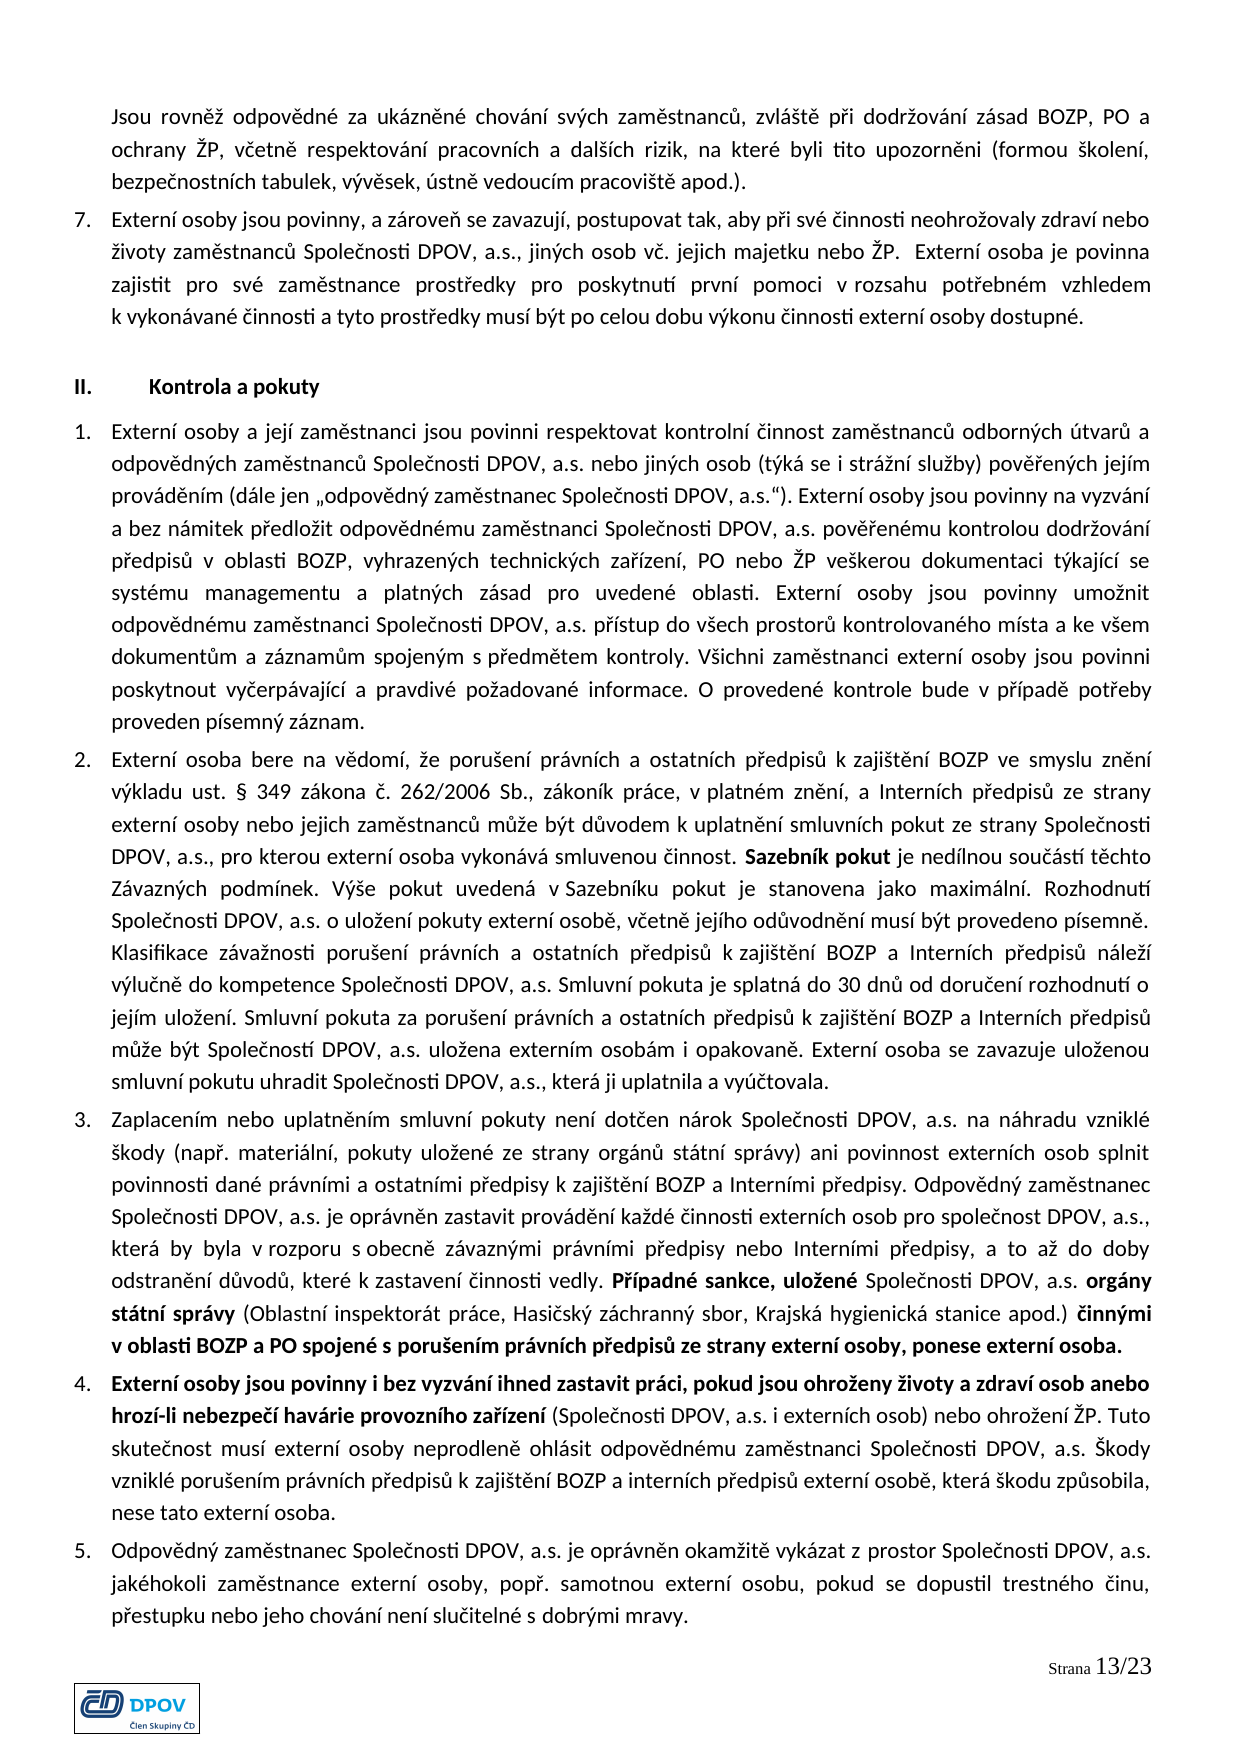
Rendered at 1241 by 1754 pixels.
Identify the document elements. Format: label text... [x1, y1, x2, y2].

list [74, 102, 1152, 195]
list Externí osoba bere na vědomí, že porušení právních a ostatních předpisů k zajištění BOZP ve smyslu znění výkladu ust. § 349 zákona č. 262/2006 Sb., zákoník práce, v platném znění, a Interních předpisů ze strany externí osoby nebo jejich zaměstnanců může být důvodem k uplatnění smluvních pokut ze strany Společnosti DPOV, a.s., pro kterou externí osoba vykonává smluvenou činnost. Sazebník pokut je nedílnou součástí těchto Závazných podmínek. Výše pokut uvedená v Sazebníku pokut je stanovena jako maximální. Rozhodnutí Společnosti DPOV, a.s. o uložení pokuty externí osobě, včetně jejího odůvodnění musí být provedeno písemně. Klasifikace závažnosti porušení právních a ostatních předpisů k zajištění BOZP a Interních předpisů náleží výlučně do kompetence Společnosti DPOV, a.s. Smluvní pokuta je splatná do 30 dnů od doručení rozhodnutí o jejím uložení. Smluvní pokuta za porušení právních a ostatních předpisů k zajištění BOZP a Interních předpisů může být Společností DPOV, a.s. uložena externím osobám i opakovaně. Externí osoba se zavazuje uloženou smluvní pokutu uhradit Společnosti DPOV, a.s., která ji uplatnila a vyúčtovala. [74, 745, 1152, 1095]
picture [75, 1684, 199, 1733]
list Odpovědný zaměstnanec Společnosti DPOV, a.s. je oprávněn okamžitě vykázat z prostor Společnosti DPOV, a.s. jakéhokoli zaměstnance externí osoby, popř. samotnou externí osobu, pokud se dopustil trestného činu, přestupku nebo jeho chování není slučitelné s dobrými mravy. [74, 1537, 1152, 1629]
list Kontrola a pokuty [74, 372, 1152, 401]
list Zaplacením nebo uplatněním smluvní pokuty není dotčen nárok Společnosti DPOV, a.s. na náhradu vzniklé škody (např. materiální, pokuty uložené ze strany orgánů státní správy) ani povinnost externích osob splnit povinnosti dané právními a ostatními předpisy k zajištění BOZP a Interními předpisy. Odpovědný zaměstnanec Společnosti DPOV, a.s. je oprávněn zastavit provádění každé činnosti externích osob pro společnost DPOV, a.s., která by byla v rozporu s obecně závaznými právními předpisy nebo Interními předpisy, a to až do doby odstranění důvodů, které k zastavení činnosti vedly. Případné sankce, uložené Společnosti DPOV, a.s. orgány státní správy (Oblastní inspektorát práce, Hasičský záchranný sbor, Krajská hygienická stanice apod.) činnými v oblasti BOZP a PO spojené s porušením právních předpisů ze strany externí osoby, ponese externí osoba. [74, 1106, 1152, 1359]
list Externí osoby jsou povinny i bez vyzvání ihned zastavit práci, pokud jsou ohroženy životy a zdraví osob anebo hrozí-li nebezpečí havárie provozního zařízení (Společnosti DPOV, a.s. i externích osob) nebo ohrožení ŽP. Tuto skutečnost musí externí osoby neprodleně ohlásit odpovědnému zaměstnanci Společnosti DPOV, a.s. Škody vzniklé porušením právních předpisů k zajištění BOZP a interních předpisů externí osobě, která škodu způsobila, nese tato externí osoba. [74, 1369, 1152, 1526]
list Externí osoby jsou povinny, a zároveň se zavazují, postupovat tak, aby při své činnosti neohrožovaly zdraví nebo životy zaměstnanců Společnosti DPOV, a.s., jiných osob vč. jejich majetku nebo ŽP. Externí osoba je povinna zajistit pro své zaměstnance prostředky pro poskytnutí první pomoci v rozsahu potřebném vzhledem k vykonávané činnosti a tyto prostředky musí být po celou dobu výkonu činnosti externí osoby dostupné. [74, 205, 1152, 330]
list Externí osoby a její zaměstnanci jsou povinni respektovat kontrolní činnost zaměstnanců odborných útvarů a odpovědných zaměstnanců Společnosti DPOV, a.s. nebo jiných osob (týká se i strážní služby) pověřených jejím prováděním (dále jen „odpovědný zaměstnanec Společnosti DPOV, a.s.“). Externí osoby jsou povinny na vyzvání a bez námitek předložit odpovědnému zaměstnanci Společnosti DPOV, a.s. pověřenému kontrolou dodržování předpisů v oblasti BOZP, vyhrazených technických zařízení, PO nebo ŽP veškerou dokumentaci týkající se systému managementu a platných zásad pro uvedené oblasti. Externí osoby jsou povinny umožnit odpovědnému zaměstnanci Společnosti DPOV, a.s. přístup do všech prostorů kontrolovaného místa a ke všem dokumentům a záznamům spojeným s předmětem kontroly. Všichni zaměstnanci externí osoby jsou povinni poskytnout vyčerpávající a pravdivé požadované informace. O provedené kontrole bude v případě potřeby proveden písemný záznam. [74, 417, 1152, 735]
